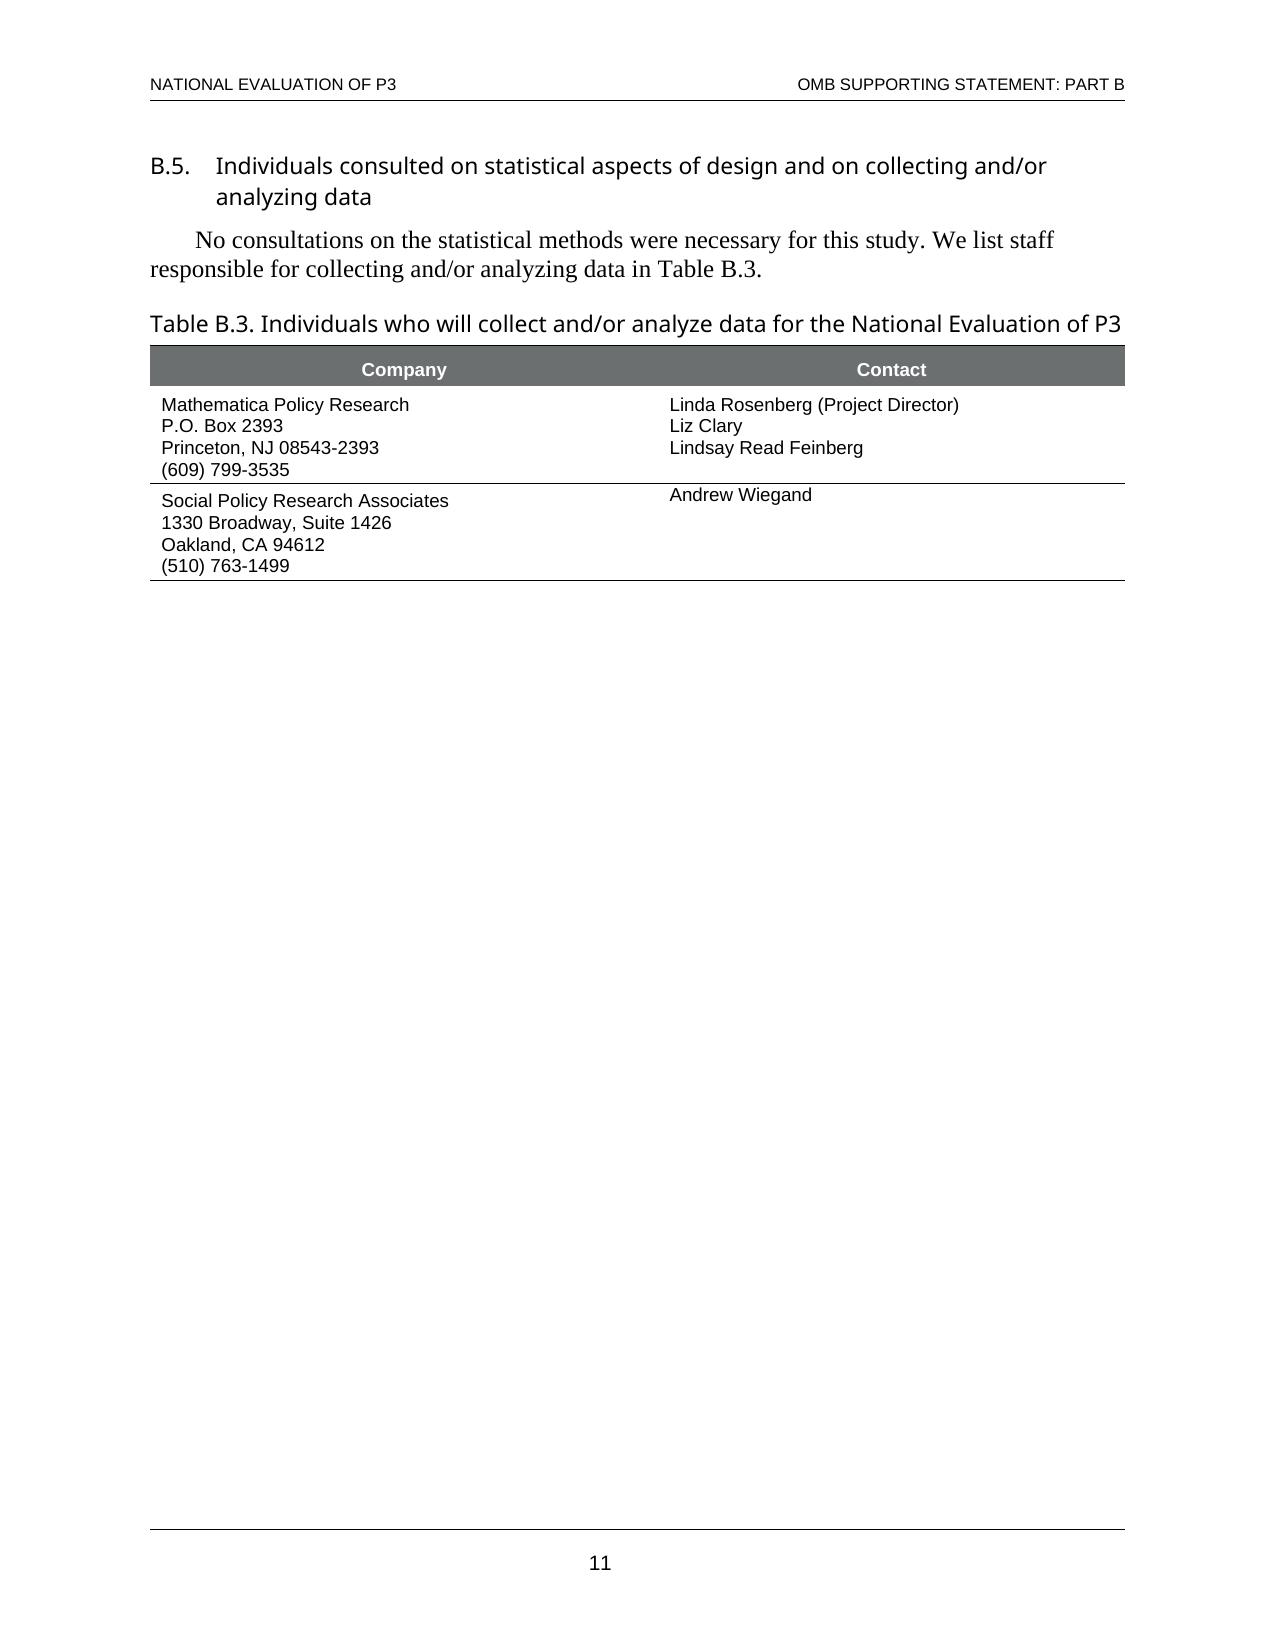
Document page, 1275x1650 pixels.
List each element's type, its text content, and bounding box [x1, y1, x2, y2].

table_cell Mathematica Policy Research P.O. Box 2393 Princeton, NJ 08543-2393 (609) 799-3535 [150, 388, 658, 483]
text B.5. Individuals consulted on statistical aspects of design and on collecting and/or analyzing data [150, 150, 1125, 212]
table_cell Andrew Wiegand [658, 484, 1125, 580]
table_header Contact [658, 346, 1125, 386]
table_cell Linda Rosenberg (Project Director) Liz Clary Lindsay Read Feinberg [658, 388, 1125, 483]
text No consultations on the statistical methods were necessary for this study. We list staff responsible for collecting and/or analyzing data in Table B.3. [150, 225, 1125, 282]
table_cell Social Policy Research Associates 1330 Broadway, Suite 1426 Oakland, CA 94612 (510) 763-1499 [150, 484, 658, 580]
table_header Company [150, 346, 658, 386]
title Table B.3. Individuals who will collect and/or analyze data for the National Evaluation of P3 [150, 307, 1125, 339]
